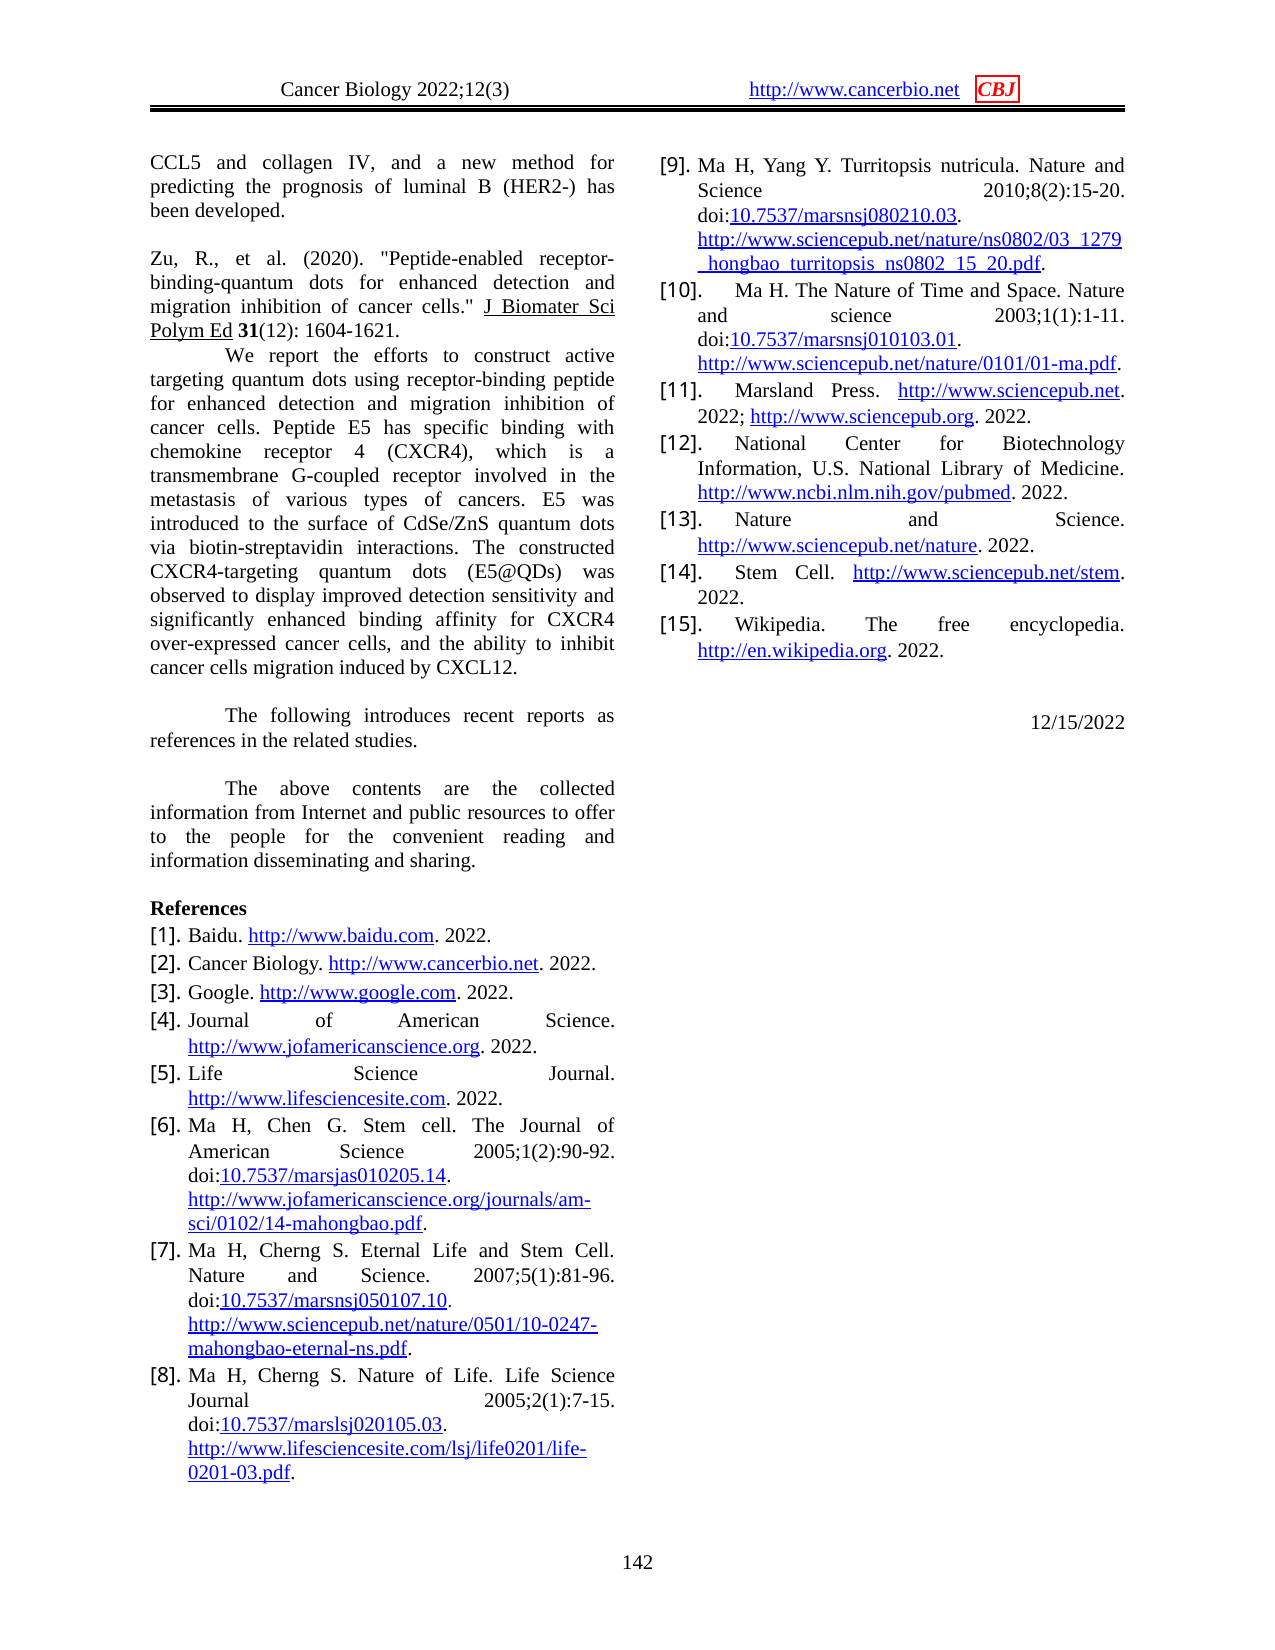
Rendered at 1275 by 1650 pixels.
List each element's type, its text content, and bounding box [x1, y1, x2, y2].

list Marsland Press. http://www.sciencepub.net. 2022; http://www.sciencepub.org. 2022. [659, 375, 1125, 428]
text We report the efforts to construct active targeting quantum dots using receptor-binding peptide for enhanced detection and migration inhibition of cancer cells. Peptide E5 has specific binding with chemokine receptor 4 (CXCR4), which is a transmembrane G-coupled receptor involved in the metastasis of various types of cancers. E5 was introduced to the surface of CdSe/ZnS quantum dots via biotin-streptavidin interactions. The constructed CXCR4-targeting quantum dots (E5@QDs) was observed to display improved detection sensitivity and significantly enhanced binding affinity for CXCR4 over-expressed cancer cells, and the ability to inhibit cancer cells migration induced by CXCL12. [150, 342, 615, 679]
text The above contents are the collected information from Internet and public resources to offer to the people for the convenient reading and information disseminating and sharing. [150, 776, 615, 872]
list Ma H, Chen G. Stem cell. The Journal of American Science 2005;1(2):90-92. doi:10.7537/marsjas010205.14. http://www.jofamericanscience.org/journals/am-sci/0102/14-mahongbao.pdf. [150, 1110, 615, 1235]
list Nature and Science. http://www.sciencepub.net/nature. 2022. [659, 504, 1125, 557]
text The following introduces recent reports as references in the related studies. [150, 703, 615, 752]
list Google. http://www.google.com. 2022. [150, 977, 615, 1005]
list Baidu. http://www.baidu.com. 2022. [150, 920, 615, 948]
list Ma H, Cherng S. Nature of Life. Life Science Journal 2005;2(1):7-15. doi:10.7537/marslsj020105.03. http://www.lifesciencesite.com/lsj/life0201/life-0201-03.pdf. [150, 1360, 615, 1484]
list National Center for Biotechnology Information, U.S. National Library of Medicine. http://www.ncbi.nlm.nih.gov/pubmed. 2022. [659, 428, 1125, 504]
list Ma H, Yang Y. Turritopsis nutricula. Nature and Science 2010;8(2):15-20. doi:10.7537/marsnsj080210.03. http://www.sciencepub.net/nature/ns0802/03_1279_hongbao_turritopsis_ns0802_15_20.pdf. [659, 150, 1125, 275]
text 12/15/2022 [659, 710, 1125, 734]
list Wikipedia. The free encyclopedia. http://en.wikipedia.org. 2022. [659, 609, 1125, 662]
list Journal of American Science. http://www.jofamericanscience.org. 2022. [150, 1005, 615, 1058]
list Cancer Biology. http://www.cancerbio.net. 2022. [150, 948, 615, 977]
list Ma H, Cherng S. Eternal Life and Stem Cell. Nature and Science. 2007;5(1):81-96. doi:10.7537/marsnsj050107.10. http://www.sciencepub.net/nature/0501/10-0247-mahongbao-eternal-ns.pdf. [150, 1235, 615, 1360]
text Zu, R., et al. (2020). "Peptide-enabled receptor-binding-quantum dots for enhanced detection and migration inhibition of cancer cells." J Biomater Sci Polym Ed 31(12): 1604-1621. [150, 246, 615, 342]
list Life Science Journal. http://www.lifesciencesite.com. 2022. [150, 1058, 615, 1110]
text References [150, 896, 615, 920]
list Stem Cell. http://www.sciencepub.net/stem. 2022. [659, 557, 1125, 609]
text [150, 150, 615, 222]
list Ma H. The Nature of Time and Space. Nature and science 2003;1(1):1-11. doi:10.7537/marsnsj010103.01. http://www.sciencepub.net/nature/0101/01-ma.pdf. [659, 275, 1125, 375]
